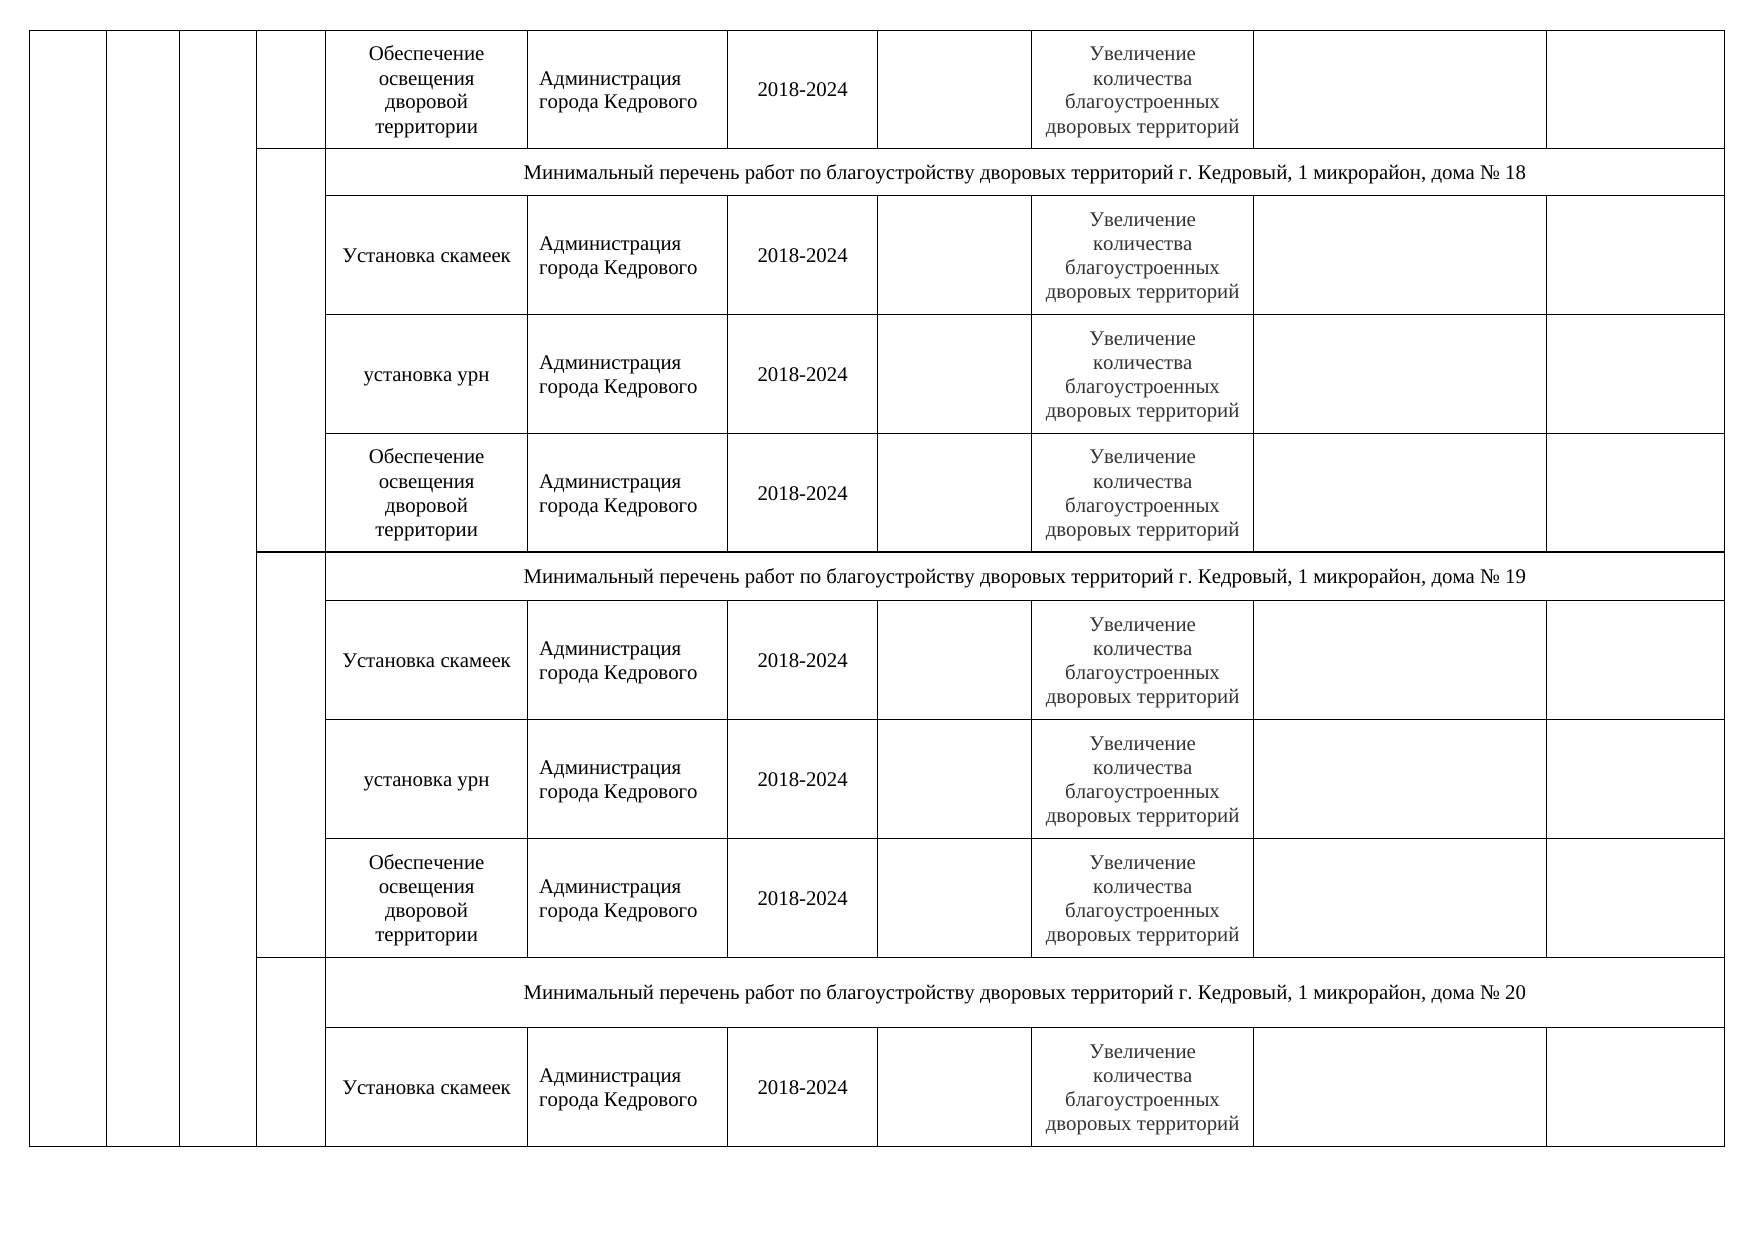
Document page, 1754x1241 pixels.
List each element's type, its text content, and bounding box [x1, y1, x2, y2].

table_cell [1254, 31, 1546, 148]
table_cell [528, 1028, 727, 1146]
table_cell Администрация города Кедрового [528, 434, 727, 551]
table_cell [1547, 720, 1724, 838]
table_cell установка урн [326, 720, 527, 838]
table_cell [878, 434, 1031, 551]
table_cell [1547, 315, 1724, 433]
table_cell Администрация города Кедрового [528, 839, 727, 957]
table_cell [878, 1028, 1031, 1146]
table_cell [528, 31, 727, 148]
table_cell [1547, 601, 1724, 719]
table_cell Обеспечение освещения дворовой территории [326, 434, 527, 551]
table_cell [1254, 434, 1546, 551]
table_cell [1032, 31, 1253, 148]
table_cell [1254, 196, 1546, 314]
table_cell 2018-2024 [728, 196, 877, 314]
table_cell Увеличение количества благоустроенных дворовых территорий [1032, 315, 1253, 433]
table_cell [878, 196, 1031, 314]
table_cell [1547, 196, 1724, 314]
table_cell Увеличение количества благоустроенных дворовых территорий [1032, 720, 1253, 838]
table_cell Увеличение количества благоустроенных дворовых территорий [1032, 434, 1253, 551]
table_cell [1254, 315, 1546, 433]
table_cell Администрация города Кедрового [528, 315, 727, 433]
table_cell [878, 315, 1031, 433]
table_cell [1254, 1028, 1546, 1146]
table_cell 2018-2024 [728, 839, 877, 957]
table_cell [878, 31, 1031, 148]
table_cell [1032, 1028, 1253, 1146]
table_cell Обеспечение освещения дворовой территории [326, 31, 527, 148]
table_cell [878, 601, 1031, 719]
table_cell установка урн [326, 315, 527, 433]
table_cell [1547, 434, 1724, 551]
table_cell Увеличение количества благоустроенных дворовых территорий [1032, 196, 1253, 314]
table_cell Установка скамеек [326, 601, 527, 719]
table_cell Минимальный перечень работ по благоустройству дворовых территорий г. Кедровый, 1 микрорайон, дома № 20 [326, 958, 1724, 1027]
table_cell [257, 958, 325, 1146]
table_cell [1254, 601, 1546, 719]
table_cell 2018-2024 [728, 601, 877, 719]
table_cell [1254, 839, 1546, 957]
table_cell 2018-2024 [728, 720, 877, 838]
table_cell Увеличение количества благоустроенных дворовых территорий [1032, 601, 1253, 719]
table_cell 2018-2024 [728, 434, 877, 551]
table_cell [1547, 31, 1724, 148]
table_cell [878, 839, 1031, 957]
table_cell [1547, 839, 1724, 957]
table_cell [1254, 720, 1546, 838]
table_cell Обеспечение освещения дворовой территории [326, 839, 527, 957]
table_cell [257, 553, 325, 957]
table_cell Минимальный перечень работ по благоустройству дворовых территорий г. Кедровый, 1 микрорайон, дома № 18 [326, 149, 1724, 195]
table_cell [878, 720, 1031, 838]
table_cell 2018-2024 [728, 315, 877, 433]
table_cell Администрация города Кедрового [528, 720, 727, 838]
table_cell 2018-2024 [728, 31, 877, 148]
table_cell [257, 149, 325, 551]
table_cell Установка скамеек [326, 1028, 527, 1146]
table_cell Минимальный перечень работ по благоустройству дворовых территорий г. Кедровый, 1 микрорайон, дома № 19 [326, 553, 1724, 600]
table_cell [1547, 1028, 1724, 1146]
table_cell Администрация города Кедрового [528, 196, 727, 314]
table_cell Администрация города Кедрового [528, 601, 727, 719]
table_cell Увеличение количества благоустроенных дворовых территорий [1032, 839, 1253, 957]
table_cell 2018-2024 [728, 1028, 877, 1146]
table_cell Установка скамеек [326, 196, 527, 314]
